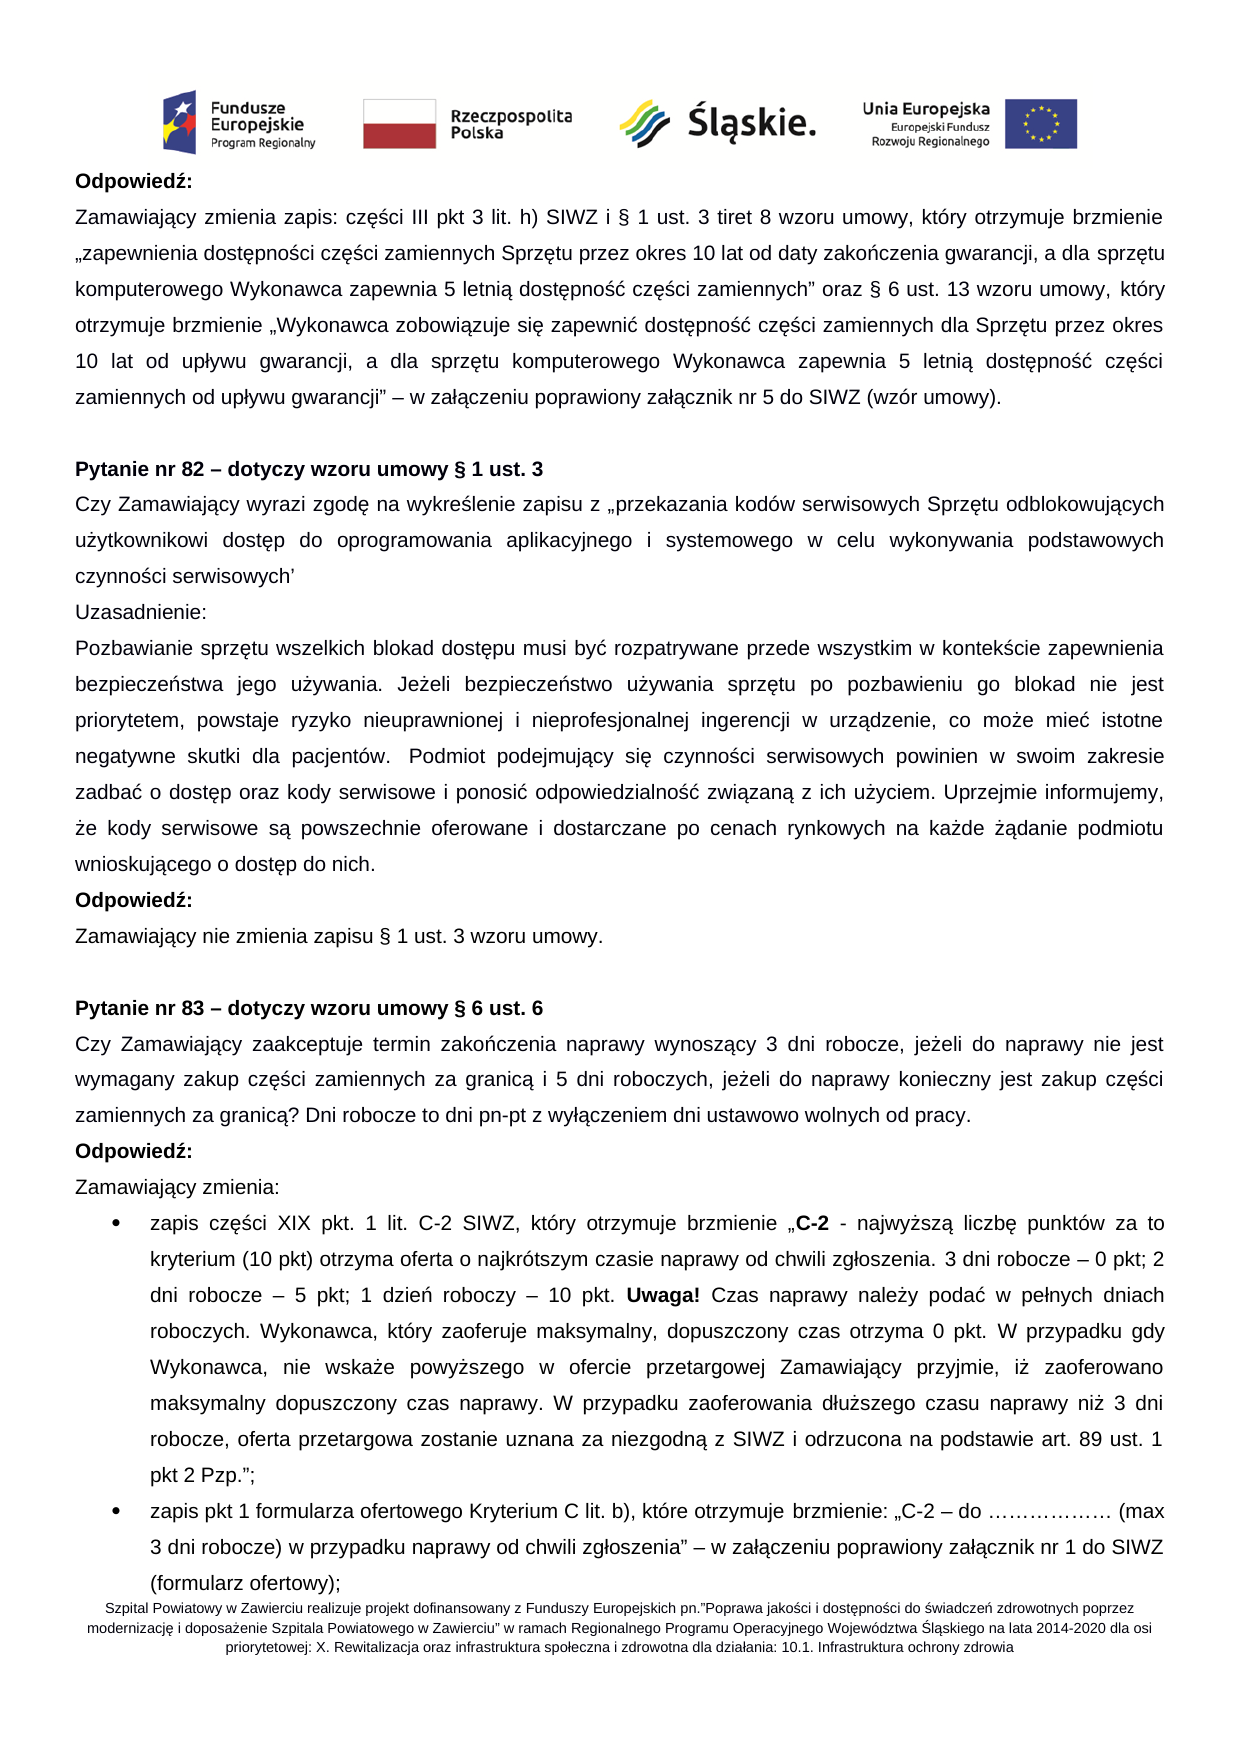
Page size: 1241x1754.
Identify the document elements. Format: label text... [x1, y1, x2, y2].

text Czy Zamawiający wyrazi zgodę na wykreślenie zapisu z „przekazania kodów serwisowych Sprzętu odblokowujących użytkownikowi dostęp do oprogramowania aplikacyjnego i systemowego w celu wykonywania podstawowych czynności serwisowych’ [75, 492, 1165, 588]
text Zamawiający zmienia zapis: części III pkt 3 lit. h) SIWZ i § 1 ust. 3 tiret 8 wzoru umowy, który otrzymuje brzmienie „zapewnienia dostępności części zamiennych Sprzętu przez okres 10 lat od daty zakończenia gwarancji, a dla sprzętu komputerowego Wykonawca zapewnia 5 letnią dostępność części zamiennych” oraz § 6 ust. 13 wzoru umowy, który otrzymuje brzmienie „Wykonawca zobowiązuje się zapewnić dostępność części zamiennych dla Sprzętu przez okres 10 lat od upływu gwarancji, a dla sprzętu komputerowego Wykonawca zapewnia 5 letnią dostępność części zamiennych od upływu gwarancji” – w załączeniu poprawiony załącznik nr 5 do SIWZ (wzór umowy). [75, 205, 1165, 408]
list zapis części XIX pkt. 1 lit. C-2 SIWZ, który otrzymuje brzmienie „C-2 - najwyższą liczbę punktów za to kryterium (10 pkt) otrzyma oferta o najkrótszym czasie naprawy od chwili zgłoszenia. 3 dni robocze – 0 pkt; 2 dni robocze – 5 pkt; 1 dzień roboczy – 10 pkt. Uwaga! Czas naprawy należy podać w pełnych dniach roboczych. Wykonawca, który zaoferuje maksymalny, dopuszczony czas otrzyma 0 pkt. W przypadku gdy Wykonawca, nie wskaże powyższego w ofercie przetargowej Zamawiający przyjmie, iż zaoferowano maksymalny dopuszczony czas naprawy. W przypadku zaoferowania dłuższego czasu naprawy niż 3 dni robocze, oferta przetargowa zostanie uznana za niezgodną z SIWZ i odrzucona na podstawie art. 89 ust. 1 pkt 2 Pzp.”; [112, 1211, 1165, 1487]
text Pytanie nr 83 – dotyczy wzoru umowy § 6 ust. 6 [75, 995, 1165, 1019]
text Odpowiedź: [75, 169, 1165, 193]
text Czy Zamawiający zaakceptuje termin zakończenia naprawy wynoszący 3 dni robocze, jeżeli do naprawy nie jest wymagany zakup części zamiennych za granicą i 5 dni roboczych, jeżeli do naprawy konieczny jest zakup części zamiennych za granicą? Dni robocze to dni pn-pt z wyłączeniem dni ustawowo wolnych od pracy. [75, 1031, 1165, 1127]
text Pytanie nr 82 – dotyczy wzoru umowy § 1 ust. 3 [75, 456, 1165, 480]
list zapis pkt 1 formularza ofertowego Kryterium C lit. b), które otrzymuje brzmienie: „C-2 – do ……………… (max 3 dni robocze) w przypadku naprawy od chwili zgłoszenia” – w załączeniu poprawiony załącznik nr 1 do SIWZ (formularz ofertowy); [112, 1499, 1165, 1594]
text Odpowiedź: [75, 1139, 1165, 1163]
text Zamawiający zmienia: [75, 1175, 1165, 1199]
text Odpowiedź: [75, 888, 1165, 912]
text Pozbawianie sprzętu wszelkich blokad dostępu musi być rozpatrywane przede wszystkim w kontekście zapewnienia bezpieczeństwa jego używania. Jeżeli bezpieczeństwo używania sprzętu po pozbawieniu go blokad nie jest priorytetem, powstaje ryzyko nieuprawnionej i nieprofesjonalnej ingerencji w urządzenie, co może mieć istotne negatywne skutki dla pacjentów. Podmiot podejmujący się czynności serwisowych powinien w swoim zakresie zadbać o dostęp oraz kody serwisowe i ponosić odpowiedzialność związaną z ich użyciem. Uprzejmie informujemy, że kody serwisowe są powszechnie oferowane i dostarczane po cenach rynkowych na każde żądanie podmiotu wnioskującego o dostęp do nich. [75, 636, 1165, 876]
picture [147, 73, 1093, 169]
text Uzasadnienie: [75, 600, 1165, 624]
text Zamawiający nie zmienia zapisu § 1 ust. 3 wzoru umowy. [75, 923, 1165, 947]
